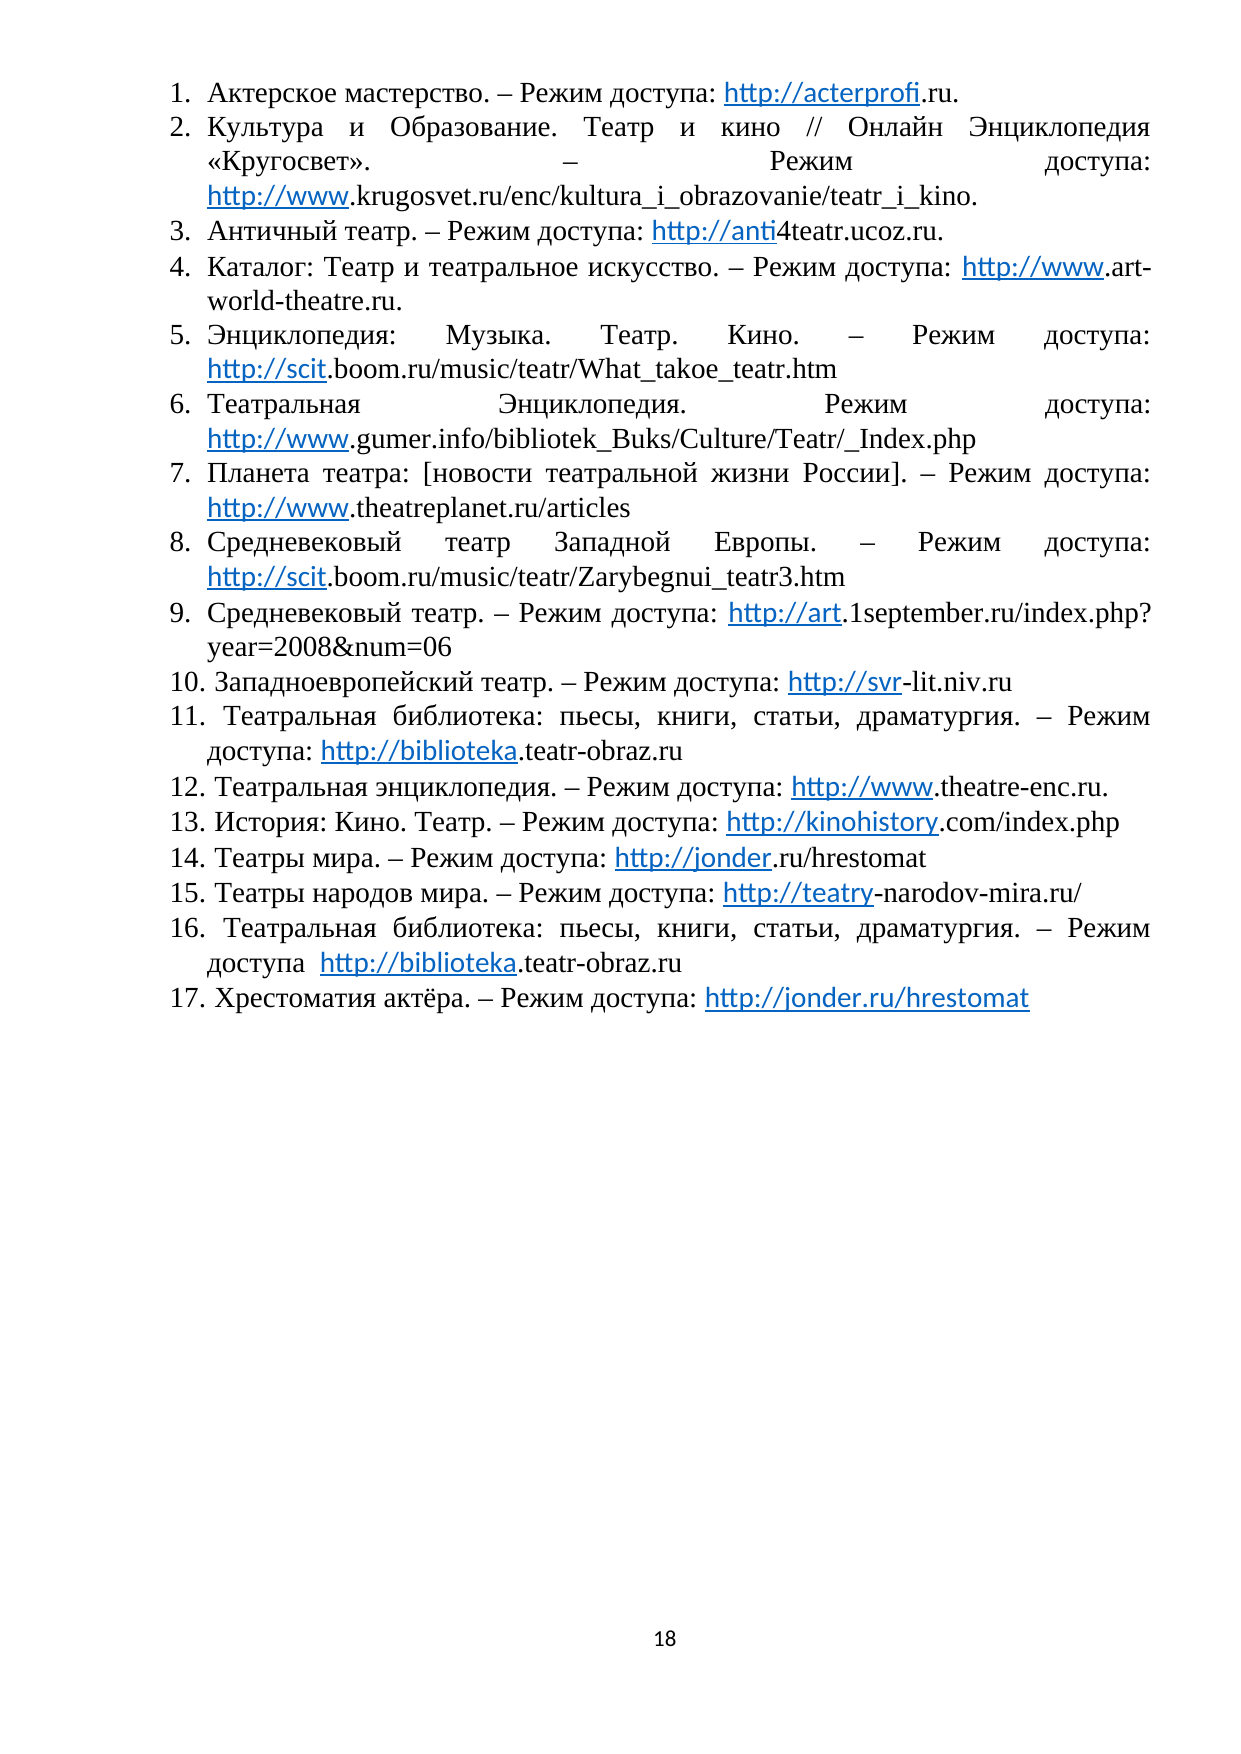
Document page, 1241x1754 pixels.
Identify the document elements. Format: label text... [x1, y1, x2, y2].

list Театральная энциклопедия. – Режим доступа: http://www.theatre-enc.ru. [169, 768, 1152, 803]
list Театральная библиотека: пьесы, книги, статьи, драматургия. – Режим доступа: http://biblioteka.teatr-obraz.ru [169, 698, 1152, 768]
list Средневековый театр Западной Европы. – Режим доступа: http://scit.boom.ru/music/teatr/Zarybegnui_teatr3.htm [169, 524, 1152, 594]
list Средневековый театр. – Режим доступа: http://art.1september.ru/index.php?year=2008&num=06 [169, 594, 1152, 663]
list Театры народов мира. – Режим доступа: http://teatry-narodov-mira.ru/ [169, 874, 1152, 910]
list История: Кино. Театр. – Режим доступа: http://kinohistory.com/index.php [169, 803, 1152, 839]
list Театры мира. – Режим доступа: http://jonder.ru/hrestomat [169, 839, 1152, 874]
list Хрестоматия актёра. – Режим доступа: http://jonder.ru/hrestomat [169, 979, 1152, 1015]
list Западноевропейский театр. – Режим доступа: http://svr-lit.niv.ru [169, 663, 1152, 698]
list Театральная библиотека: пьесы, книги, статьи, драматургия. – Режим доступа http://biblioteka.teatr-obraz.ru [169, 910, 1152, 979]
list Энциклопедия: Музыка. Театр. Кино. – Режим доступа: http://scit.boom.ru/music/teatr/What_takoe_teatr.htm [169, 317, 1152, 386]
list Каталог: Театр и театральное искусство. – Режим доступа: http://www.art-world-theatre.ru. [169, 248, 1152, 317]
list Культура и Образование. Театр и кино // Онлайн Энциклопедия «Кругосвет». – Режим доступа: http://www.krugosvet.ru/enc/kultura_i_obrazovanie/teatr_i_kino. [169, 109, 1152, 212]
list Античный театр. – Режим доступа: http://anti4teatr.ucoz.ru. [169, 212, 1152, 248]
list Театральная Энциклопедия. Режим доступа: http://www.gumer.info/bibliotek_Buks/Culture/Teatr/_Index.php [169, 386, 1152, 455]
list Актерское мастерство. – Режим доступа: http://acterprofi.ru. [169, 74, 1152, 109]
list Планета театра: [новости театральной жизни России]. – Режим доступа: http://www.theatreplanet.ru/articles [169, 455, 1152, 524]
